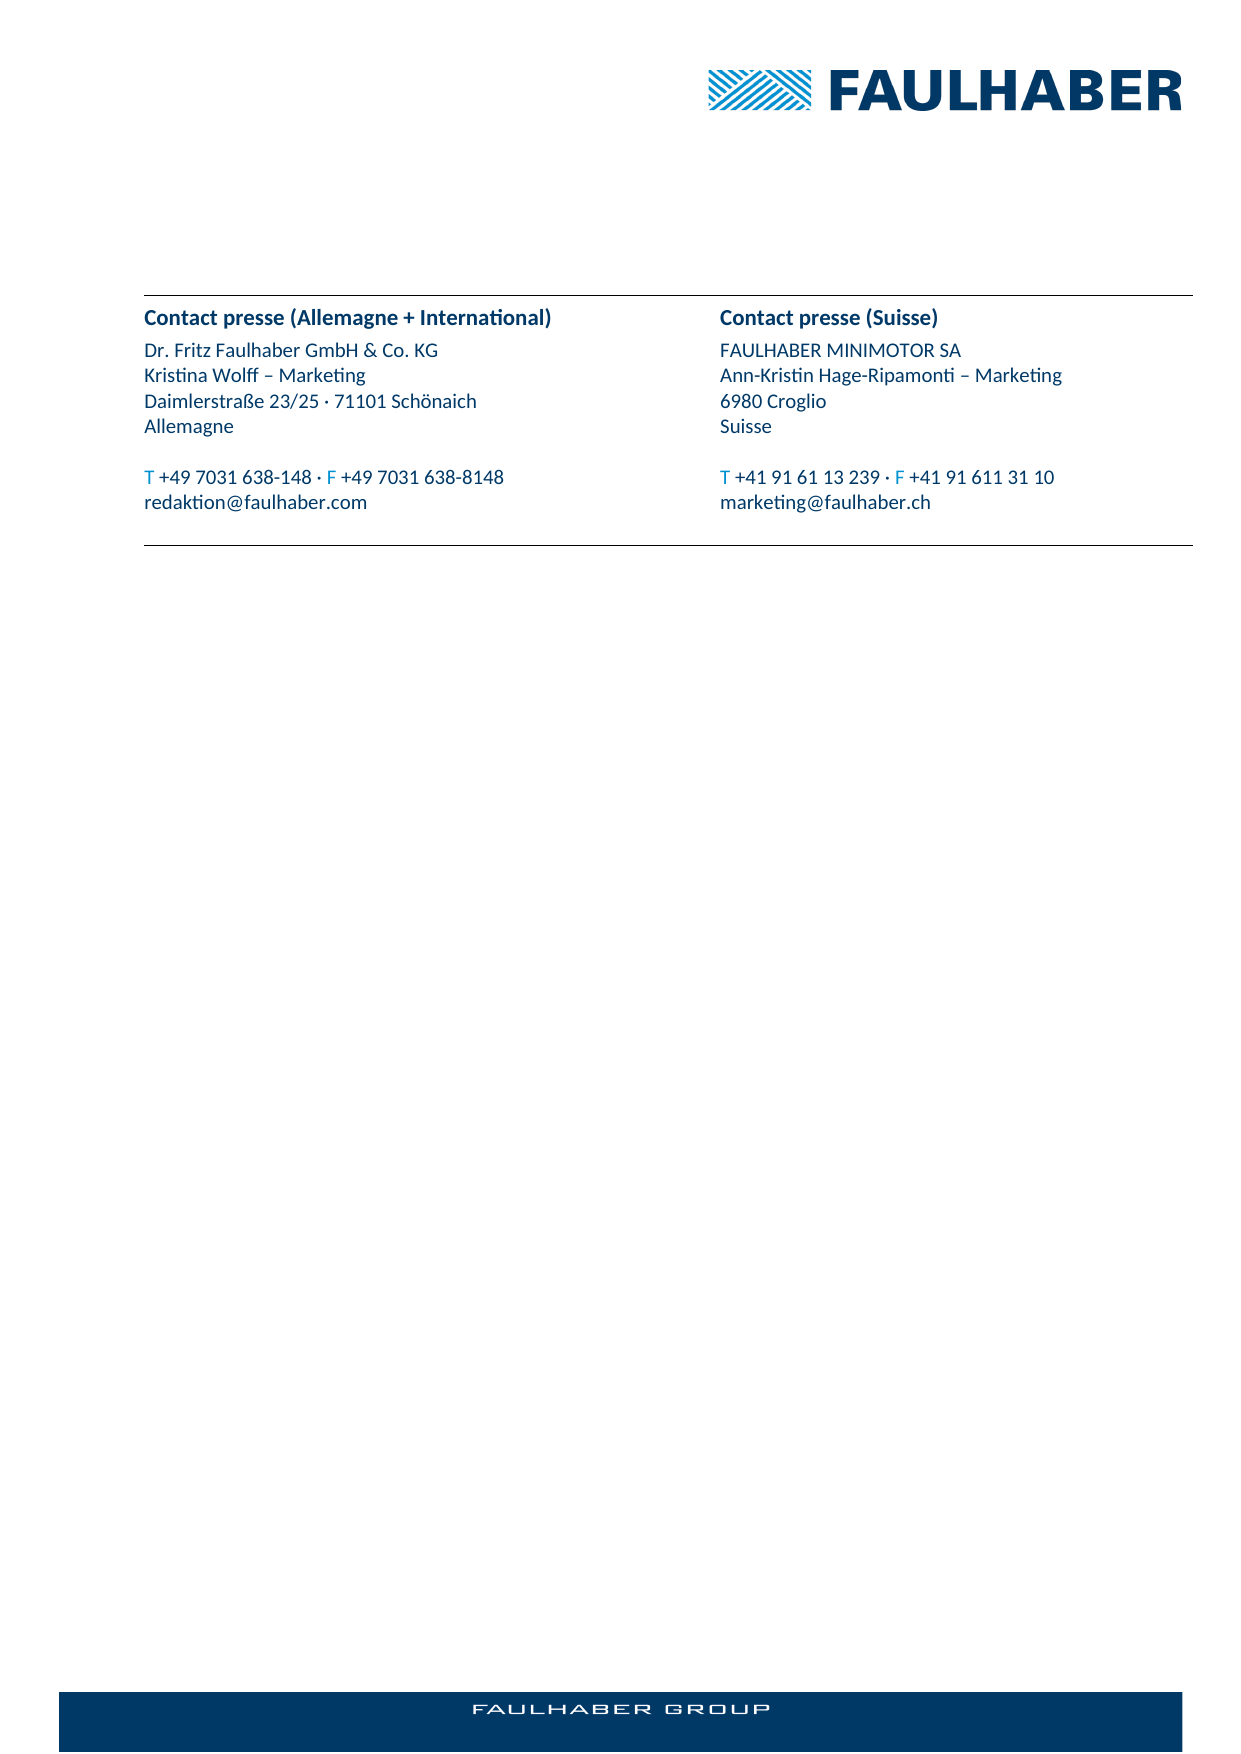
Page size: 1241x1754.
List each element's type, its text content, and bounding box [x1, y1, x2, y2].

picture [708, 70, 758, 111]
table_header Contact presse (Allemagne + International) Dr. Fritz Faulhaber GmbH & Co. KG Kristina Wolff – Marketing Daimlerstraße 23/25 · 71101 Schönaich Allemagne T +49 7031 638-148 · F +49 7031 638-8148 redaktion@faulhaber.com [144, 296, 720, 545]
picture [59, 1692, 1183, 1752]
table_header Contact presse (Suisse) FAULHABER MINIMOTOR SA Ann-Kristin Hage-Ripamonti – Marketing 6980 Croglio Suisse T +41 91 61 13 239 · F +41 91 611 31 10 marketing@faulhaber.ch [720, 296, 1193, 545]
picture [715, 70, 1182, 111]
